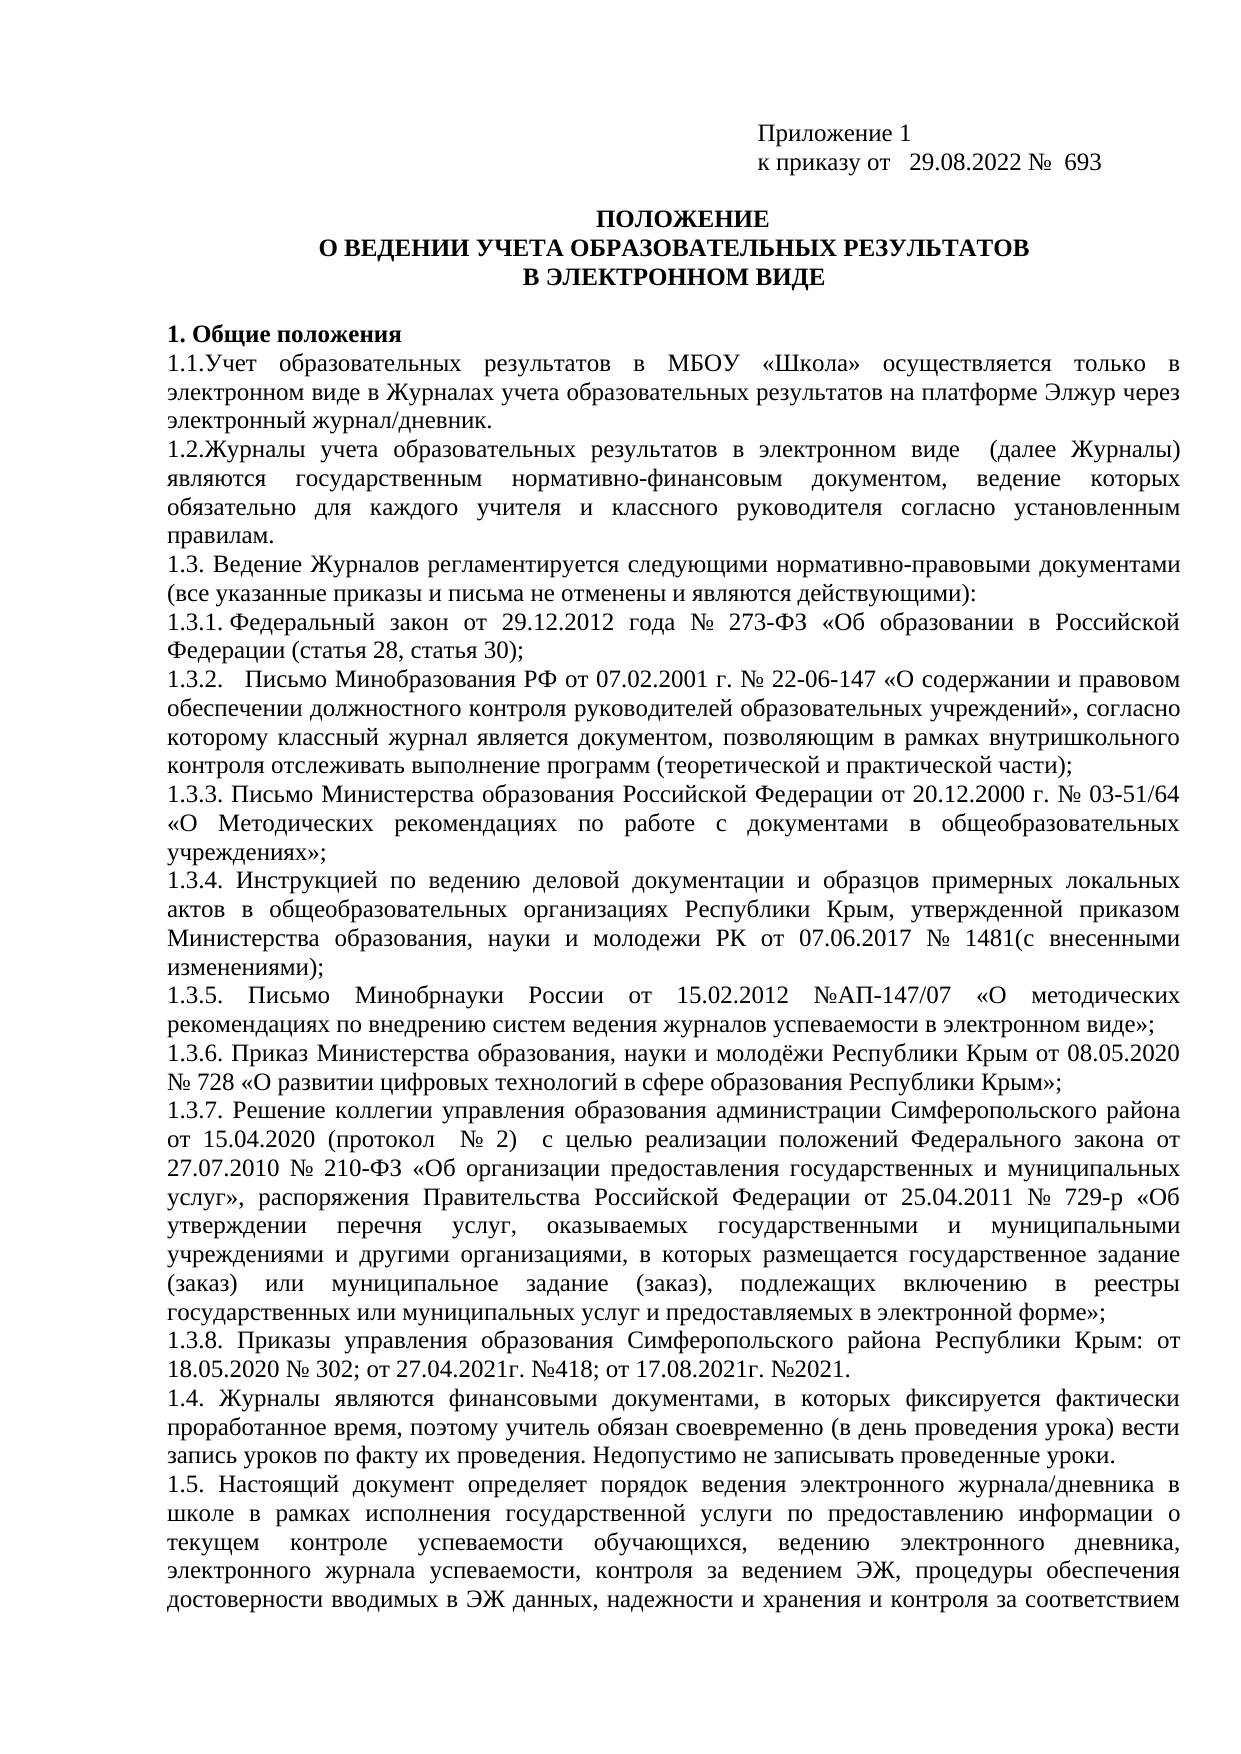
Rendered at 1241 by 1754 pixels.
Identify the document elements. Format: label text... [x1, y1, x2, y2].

text 1. Общие положения [167, 319, 1181, 348]
text ПОЛОЖЕНИЕ [184, 204, 1181, 233]
text Приложение 1 [757, 118, 1181, 147]
text 1.3.1. Федеральный закон от 29.12.2012 года № 273-ФЗ «Об образовании в Российской Федерации (статья 28, статья 30); [167, 607, 1181, 664]
text 1.3.2. Письмо Минобразования РФ от 07.02.2001 г. № 22-06-147 «О содержании и правовом обеспечении должностного контроля руководителей образовательных учреждений», согласно которому классный журнал является документом, позволяющим в рамках внутришкольного контроля отслеживать выполнение программ (теоретической и практической части); [167, 664, 1181, 779]
text 1.2.Журналы учета образовательных результатов в электронном виде (далее Журналы) являются государственным нормативно-финансовым документом, ведение которых обязательно для каждого учителя и классного руководителя согласно установленным правилам. [167, 434, 1181, 549]
text 1.3.6. Приказ Министерства образования, науки и молодёжи Республики Крым от 08.05.2020 № 728 «О развитии цифровых технологий в сфере образования Республики Крым»; [167, 1038, 1181, 1096]
text 1.3.5. Письмо Минобрнауки России от 15.02.2012 №АП-147/07 «О методических рекомендациях по внедрению систем ведения журналов успеваемости в электронном виде»; [167, 981, 1181, 1038]
text О ВЕДЕНИИ УЧЕТА ОБРАЗОВАТЕЛЬНЫХ РЕЗУЛЬТАТОВ [167, 233, 1181, 262]
text 1.3.7. Решение коллегии управления образования администрации Симферопольского района от 15.04.2020 (протокол № 2) с целью реализации положений Федерального закона от 27.07.2010 № 210-ФЗ «Об организации предоставления государственных и муниципальных услуг», распоряжения Правительства Российской Федерации от 25.04.2011 № 729-р «Об утверждении перечня услуг, оказываемых государственными и муниципальными учреждениями и другими организациями, в которых размещается государственное задание (заказ) или муниципальное задание (заказ), подлежащих включению в реестры государственных или муниципальных услуг и предоставляемых в электронной форме»; [167, 1096, 1181, 1326]
text к приказу от 29.08.2022 № 693 [757, 147, 1181, 176]
text 1.3.3. Письмо Министерства образования Российской Федерации от 20.12.2000 г. № 03-51/64 «О Методических рекомендациях по работе с документами в общеобразовательных учреждениях»; [167, 779, 1181, 866]
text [167, 1469, 1181, 1613]
text 1.3.8. Приказы управления образования Симферопольского района Республики Крым: от 18.05.2020 № 302; от 27.04.2021г. №418; от 17.08.2021г. №2021. [167, 1326, 1181, 1383]
text 1.4. Журналы являются финансовыми документами, в которых фиксируется фактически проработанное время, поэтому учитель обязан своевременно (в день проведения урока) вести запись уроков по факту их проведения. Недопустимо не записывать проведенные уроки. [167, 1383, 1181, 1469]
text В ЭЛЕКТРОННОМ ВИДЕ [167, 262, 1181, 291]
text 1.3.4. Инструкцией по ведению деловой документации и образцов примерных локальных актов в общеобразовательных организациях Республики Крым, утвержденной приказом Министерства образования, науки и молодежи РК от 07.06.2017 № 1481(с внесенными изменениями); [167, 866, 1181, 981]
text 1.1.Учет образовательных результатов в МБОУ «Школа» осуществляется только в электронном виде в Журналах учета образовательных результатов на платформе Элжур через электронный журнал/дневник. [167, 348, 1181, 434]
text 1.3. Ведение Журналов регламентируется следующими нормативно-правовыми документами (все указанные приказы и письма не отменены и являются действующими): [167, 549, 1181, 607]
